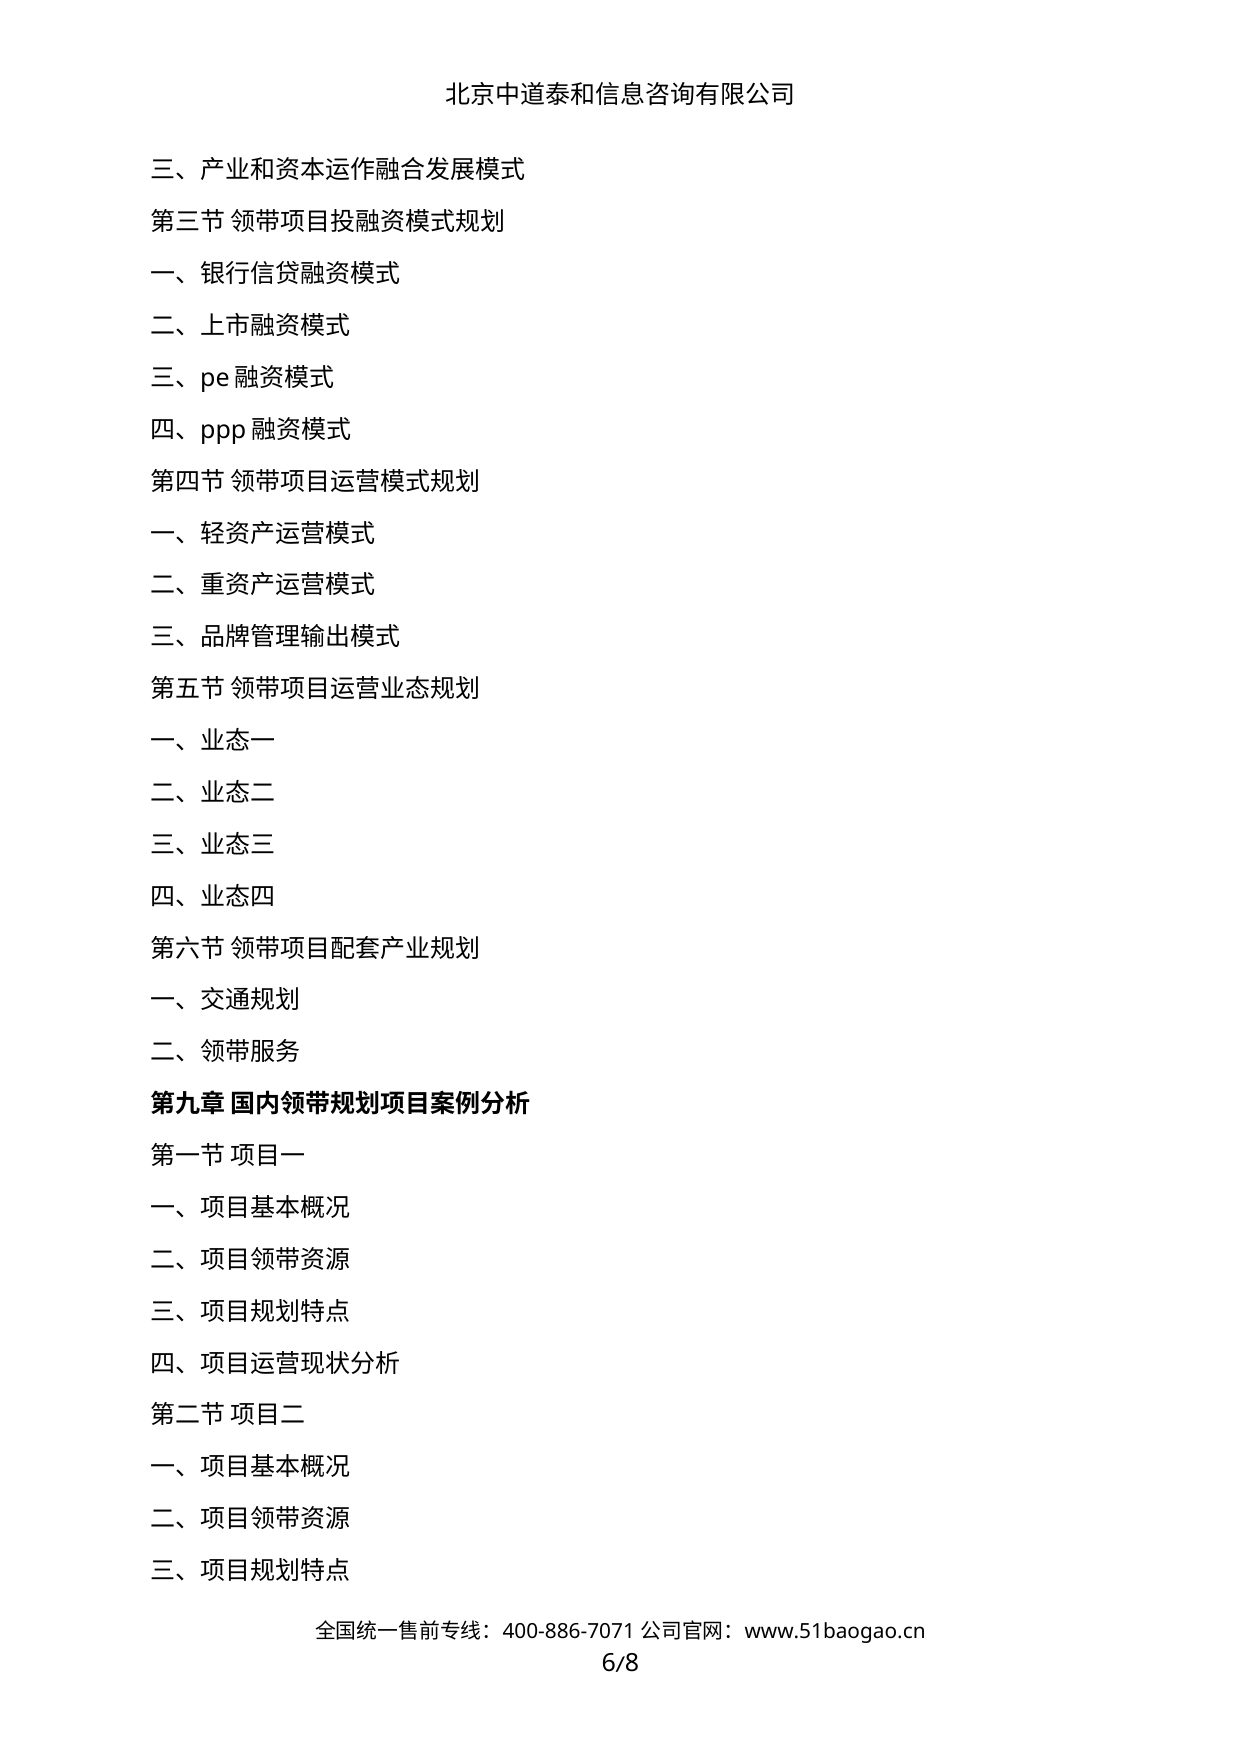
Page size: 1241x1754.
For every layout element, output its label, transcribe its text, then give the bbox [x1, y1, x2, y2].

text 三、项目规划特点 [150, 1551, 1090, 1587]
text 三、业态三 [150, 824, 1090, 861]
text 一、业态一 [150, 721, 1090, 757]
text 三、项目规划特点 [150, 1291, 1090, 1327]
text 第三节 领带项目投融资模式规划 [150, 202, 1090, 238]
text 二、领带服务 [150, 1032, 1090, 1068]
text 四、ppp融资模式 [150, 409, 1090, 446]
text 一、交通规划 [150, 980, 1090, 1016]
text 一、项目基本概况 [150, 1447, 1090, 1483]
text 第二节 项目二 [150, 1395, 1090, 1431]
text 一、轻资产运营模式 [150, 513, 1090, 549]
text 二、重资产运营模式 [150, 565, 1090, 601]
text 第四节 领带项目运营模式规划 [150, 461, 1090, 497]
text 第五节 领带项目运营业态规划 [150, 669, 1090, 705]
text 三、pe融资模式 [150, 357, 1090, 394]
text 二、项目领带资源 [150, 1239, 1090, 1276]
text 一、银行信贷融资模式 [150, 254, 1090, 290]
text 三、品牌管理输出模式 [150, 617, 1090, 653]
text 二、项目领带资源 [150, 1499, 1090, 1535]
text 三、产业和资本运作融合发展模式 [150, 150, 1090, 186]
text 第六节 领带项目配套产业规划 [150, 928, 1090, 964]
text 第九章 国内领带规划项目案例分析 [150, 1084, 1090, 1120]
text 四、项目运营现状分析 [150, 1343, 1090, 1379]
text 第一节 项目一 [150, 1136, 1090, 1172]
text 二、上市融资模式 [150, 306, 1090, 342]
text 四、业态四 [150, 876, 1090, 912]
text 一、项目基本概况 [150, 1187, 1090, 1224]
text 二、业态二 [150, 772, 1090, 809]
